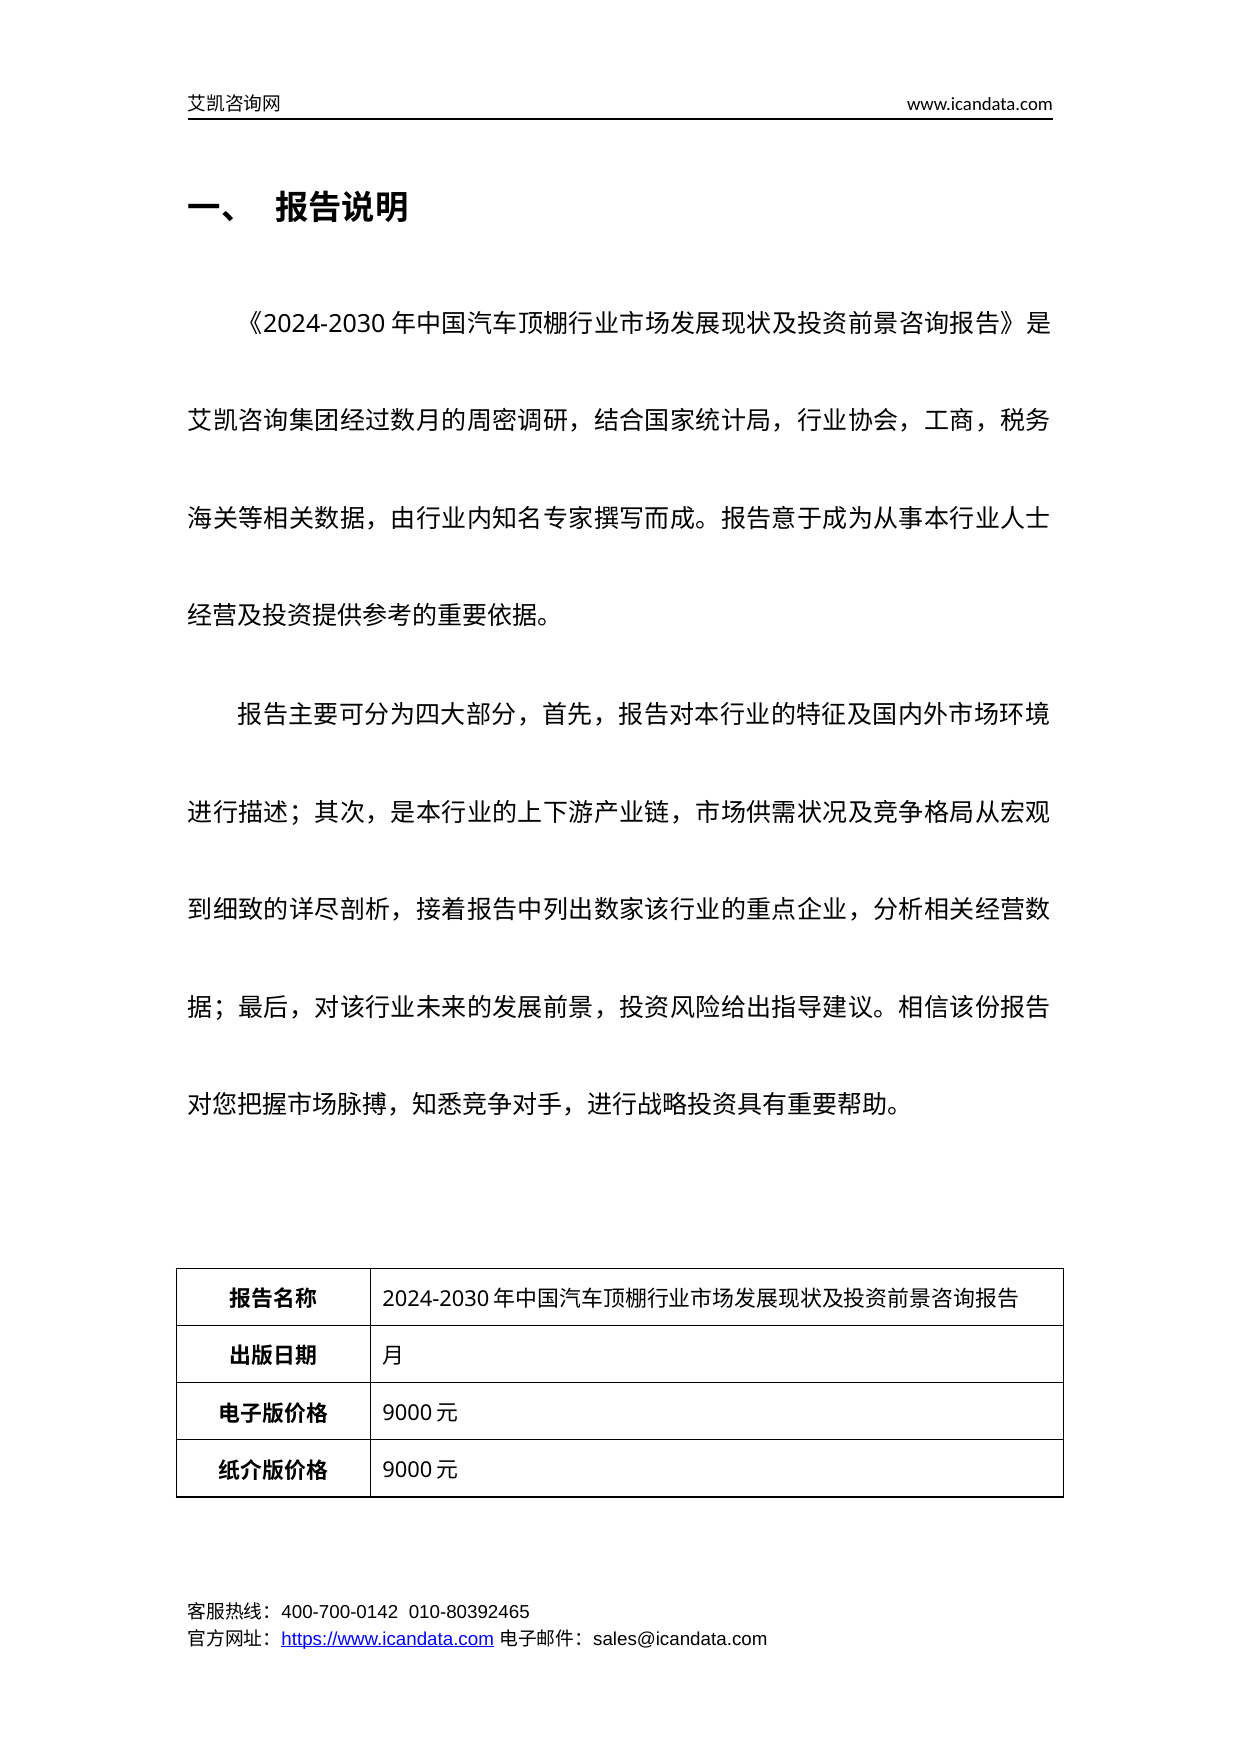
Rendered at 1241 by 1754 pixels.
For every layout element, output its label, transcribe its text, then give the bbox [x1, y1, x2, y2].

table_cell 9000元 [371, 1383, 1063, 1439]
text 《2024-2030年中国汽车顶棚行业市场发展现状及投资前景咨询报告》是艾凯咨询集团经过数月的周密调研，结合国家统计局，行业协会，工商，税务海关等相关数据，由行业内知名专家撰写而成。报告意于成为从事本行业人士经营及投资提供参考的重要依据。 [187, 289, 1053, 646]
table_cell 纸介版价格 [177, 1440, 370, 1496]
text 报告主要可分为四大部分，首先，报告对本行业的特征及国内外市场环境进行描述；其次，是本行业的上下游产业链，市场供需状况及竞争格局从宏观到细致的详尽剖析，接着报告中列出数家该行业的重点企业，分析相关经营数据；最后，对该行业未来的发展前景，投资风险给出指导建议。相信该份报告对您把握市场脉搏，知悉竞争对手，进行战略投资具有重要帮助。 [187, 681, 1053, 1136]
table_cell 月 [371, 1326, 1063, 1382]
table_header 2024-2030年中国汽车顶棚行业市场发展现状及投资前景咨询报告 [371, 1269, 1063, 1325]
table_cell 9000元 [371, 1440, 1063, 1496]
table_cell 出版日期 [177, 1326, 370, 1382]
table_cell 电子版价格 [177, 1383, 370, 1439]
table_header 报告名称 [177, 1269, 370, 1325]
subtitle 报告说明 [187, 172, 1053, 237]
